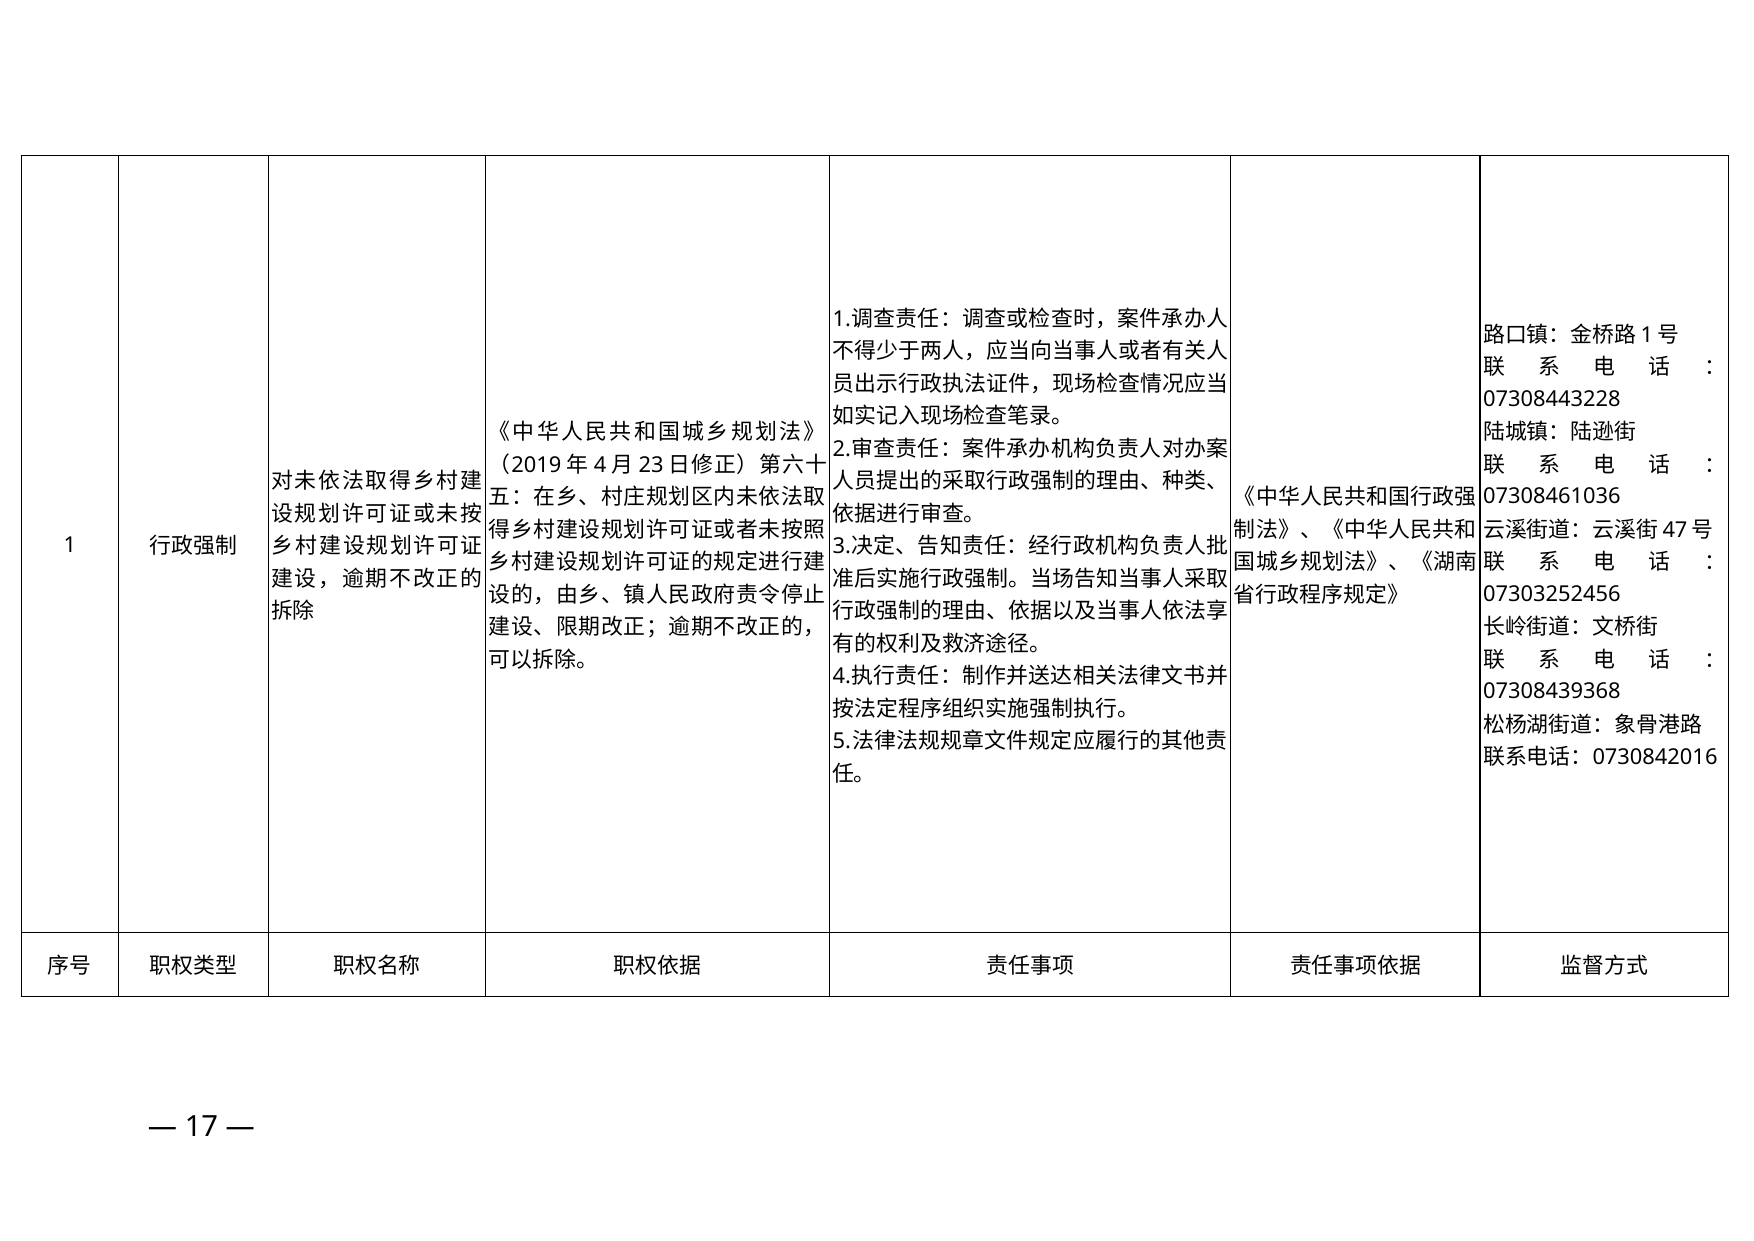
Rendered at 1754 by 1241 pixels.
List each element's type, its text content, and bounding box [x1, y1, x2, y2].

table_cell 行政强制 [119, 156, 268, 932]
table_cell 责任事项 [830, 933, 1230, 996]
table_cell 1.调查责任：调查或检查时，案件承办人不得少于两人，应当向当事人或者有关人员出示行政执法证件，现场检查情况应当如实记入现场检查笔录。 2.审查责任：案件承办机构负责人对办案人员提出的采取行政强制的理由、种类、依据进行审查。 3.决定、告知责任：经行政机构负责人批准后实施行政强制。当场告知当事人采取行政强制的理由、依据以及当事人依法享有的权利及救济途径。 4.执行责任：制作并送达相关法律文书并按法定程序组织实施强制执行。 5.法律法规规章文件规定应履行的其他责任。 [830, 156, 1230, 932]
table_cell 序号 [22, 933, 118, 996]
table_cell 职权名称 [269, 933, 485, 996]
table_cell 《中华人民共和国城乡规划法》（2019年4月23日修正）第六十五：在乡、村庄规划区内未依法取得乡村建设规划许可证或者未按照乡村建设规划许可证的规定进行建设的，由乡、镇人民政府责令停止建设、限期改正；逾期不改正的，可以拆除。 [486, 156, 829, 932]
table_cell 监督方式 [1481, 933, 1728, 996]
table_cell 1 [22, 156, 118, 932]
table_cell 职权类型 [119, 933, 268, 996]
table_cell 责任事项依据 [1231, 933, 1479, 996]
table_cell 对未依法取得乡村建设规划许可证或未按乡村建设规划许可证建设，逾期不改正的拆除 [269, 156, 485, 932]
table_cell 路口镇：金桥路1号 联系电话：07308443228 陆城镇：陆逊街 联系电话：07308461036 云溪街道：云溪街47号 联系电话：07303252456 长岭街道：文桥街 联系电话：07308439368 松杨湖街道：象骨港路 联系电话：0730842016 [1481, 156, 1728, 932]
table_cell 《中华人民共和国行政强制法》、《中华人民共和国城乡规划法》、《湖南省行政程序规定》 [1231, 156, 1479, 932]
table_cell 职权依据 [486, 933, 829, 996]
